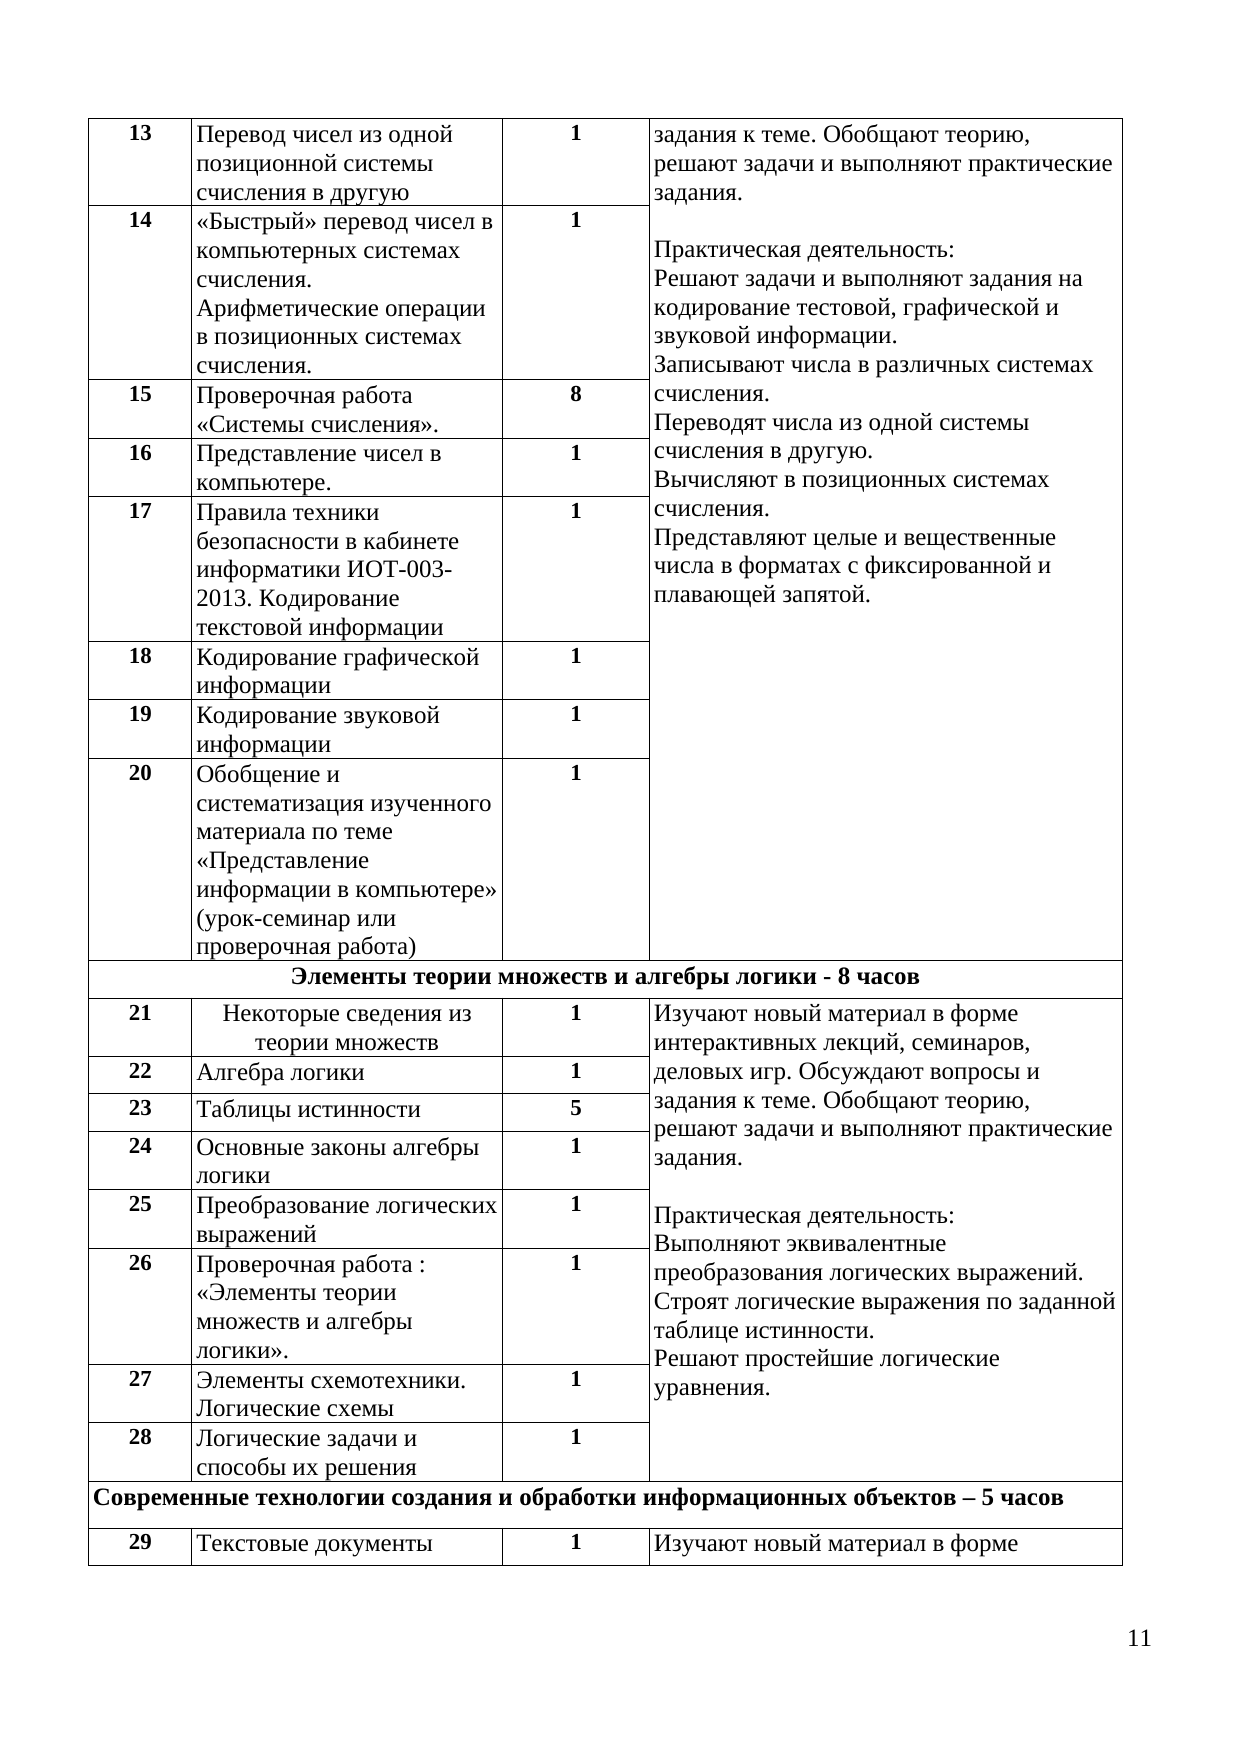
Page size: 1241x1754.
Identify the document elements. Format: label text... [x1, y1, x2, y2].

table_cell 26 [89, 1249, 191, 1364]
table_cell 1 [503, 206, 649, 379]
table_cell 1 [503, 1132, 649, 1189]
table_cell 16 [89, 439, 191, 496]
table_cell 21 [89, 999, 191, 1056]
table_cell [650, 119, 1122, 960]
table_cell Представление чисел в компьютере. [192, 439, 502, 496]
table_cell Преобразование логических выражений [192, 1190, 502, 1248]
table_cell 19 [89, 700, 191, 758]
table_cell 1 [503, 1249, 649, 1364]
table_cell Некоторые сведения из теории множеств [192, 999, 502, 1056]
table_cell Элементы теории множеств и алгебры логики - 8 часов [89, 961, 1122, 997]
table_cell 14 [89, 206, 191, 379]
table_cell 17 [89, 497, 191, 641]
table_cell Элементы схемотехники. Логические схемы [192, 1365, 502, 1422]
table_cell Перевод чисел из одной позиционной системы счисления в другую [192, 119, 502, 205]
table_cell Изучают новый материал в форме интерактивных лекций, семинаров, деловых игр. Обсуждают вопросы и задания к теме. Обобщают теорию, решают задачи и выполняют практические задания. Практическая деятельность: Выполняют эквивалентные преобразования логических выражений. Строят логические выражения по заданной таблице истинности. Решают простейшие логические уравнения. [650, 999, 1122, 1481]
table_cell 1 [503, 497, 649, 641]
table_cell Таблицы истинности [192, 1094, 502, 1131]
table_cell 1 [503, 439, 649, 496]
table_cell 1 [503, 119, 649, 205]
table_cell Текстовые документы [192, 1529, 502, 1565]
table_cell 25 [89, 1190, 191, 1248]
table_cell 29 [89, 1529, 191, 1565]
table_cell Кодирование графической информации [192, 642, 502, 699]
table_cell 5 [503, 1094, 649, 1131]
table_cell Современные технологии создания и обработки информационных объектов – 5 часов [89, 1482, 1122, 1527]
table_cell 24 [89, 1132, 191, 1189]
table_cell 1 [503, 700, 649, 758]
table_cell 1 [503, 1529, 649, 1565]
table_cell 1 [503, 759, 649, 960]
table_cell Правила техники безопасности в кабинете информатики ИОТ-003-2013. Кодирование текстовой информации [192, 497, 502, 641]
table_cell Алгебра логики [192, 1057, 502, 1093]
table_cell 15 [89, 380, 191, 437]
table_cell 22 [89, 1057, 191, 1093]
table_cell 20 [89, 759, 191, 960]
table_cell Кодирование звуковой информации [192, 700, 502, 758]
table_cell 13 [89, 119, 191, 205]
table_cell 28 [89, 1423, 191, 1481]
table_cell «Быстрый» перевод чисел в компьютерных системах счисления. Арифметические операции в позиционных системах счисления. [192, 206, 502, 379]
table_cell 1 [503, 1423, 649, 1481]
table_cell 23 [89, 1094, 191, 1131]
table_cell Проверочная работа : «Элементы теории множеств и алгебры логики». [192, 1249, 502, 1364]
table_cell 1 [503, 1057, 649, 1093]
table_cell 1 [503, 642, 649, 699]
table_cell 1 [503, 999, 649, 1056]
table_cell Логические задачи и способы их решения [192, 1423, 502, 1481]
table_cell 1 [503, 1365, 649, 1422]
table_cell 1 [503, 1190, 649, 1248]
table_cell Обобщение и систематизация изученного материала по теме «Представление информации в компьютере» (урок-семинар или проверочная работа) [192, 759, 502, 960]
table_cell 27 [89, 1365, 191, 1422]
table_cell Проверочная работа «Системы счисления». [192, 380, 502, 437]
table_cell 8 [503, 380, 649, 437]
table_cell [650, 1529, 1122, 1565]
table_cell 18 [89, 642, 191, 699]
table_cell Основные законы алгебры логики [192, 1132, 502, 1189]
